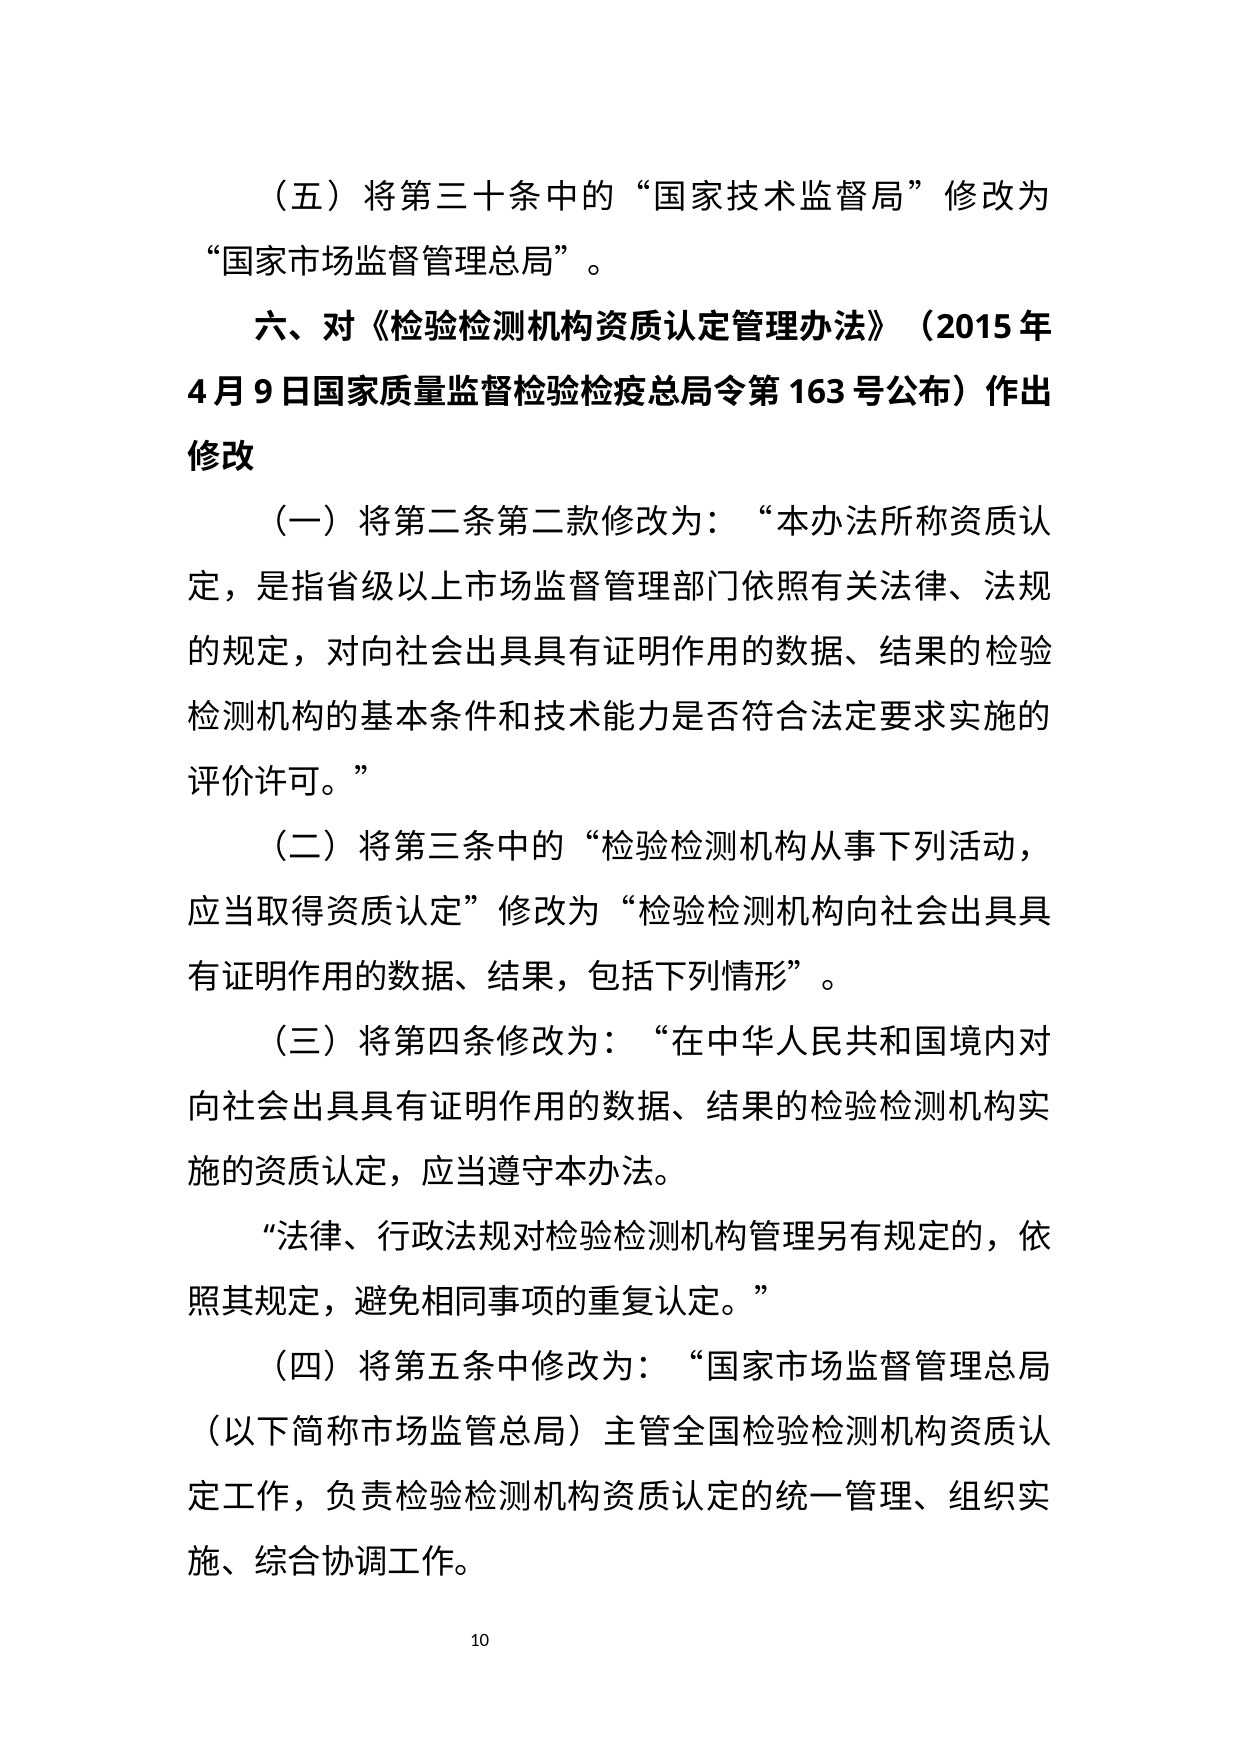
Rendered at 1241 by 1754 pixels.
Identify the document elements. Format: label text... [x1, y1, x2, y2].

text （五）将第三十条中的“国家技术监督局”修改为“国家市场监督管理总局”。 [187, 162, 1053, 292]
text （三）将第四条修改为：“在中华人民共和国境内对向社会出具具有证明作用的数据、结果的检验检测机构实施的资质认定，应当遵守本办法。 [187, 1007, 1053, 1202]
text （四）将第五条中修改为：“国家市场监督管理总局（以下简称市场监管总局）主管全国检验检测机构资质认定工作，负责检验检测机构资质认定的统一管理、组织实施、综合协调工作。 [187, 1332, 1053, 1592]
text （二）将第三条中的“检验检测机构从事下列活动，应当取得资质认定”修改为“检验检测机构向社会出具具有证明作用的数据、结果，包括下列情形”。 [187, 812, 1053, 1007]
text （一）将第二条第二款修改为：“本办法所称资质认定，是指省级以上市场监督管理部门依照有关法律、法规的规定，对向社会出具具有证明作用的数据、结果的检验检测机构的基本条件和技术能力是否符合法定要求实施的评价许可。” [187, 487, 1053, 812]
text 六、对《检验检测机构资质认定管理办法》（2015年4月9日国家质量监督检验检疫总局令第163号公布）作出修改 [187, 292, 1053, 487]
text “法律、行政法规对检验检测机构管理另有规定的，依照其规定，避免相同事项的重复认定。” [187, 1202, 1053, 1332]
